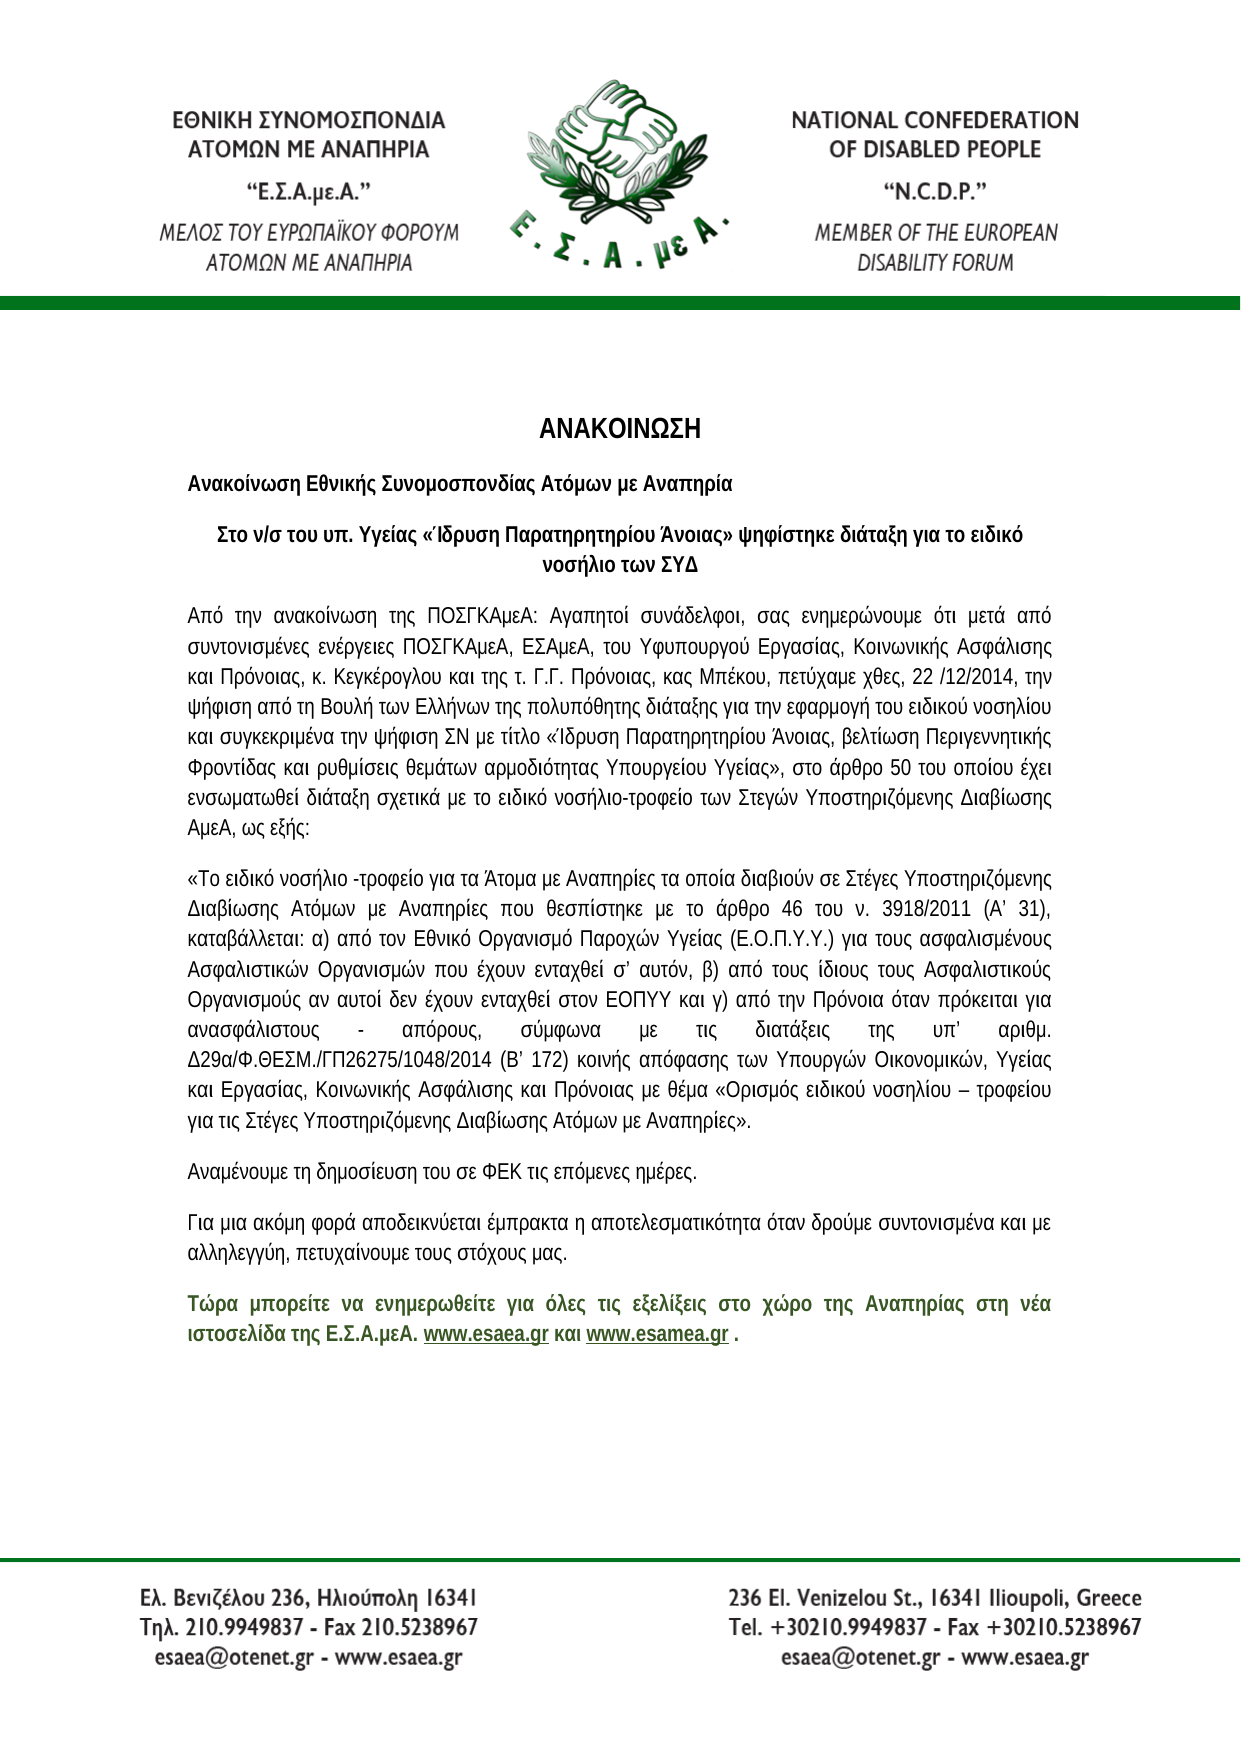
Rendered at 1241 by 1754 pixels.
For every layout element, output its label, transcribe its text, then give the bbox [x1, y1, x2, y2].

picture [0, 1558, 1241, 1681]
text Τώρα μπορείτε να ενημερωθείτε για όλες τις εξελίξεις στο χώρο της Αναπηρίας στη νέα ιστοσελίδα της Ε.Σ.Α.μεΑ. www.esaea.gr και www.esamea.gr . [187, 1290, 1053, 1346]
text «Το ειδικό νοσήλιο -τροφείο για τα Άτομα με Αναπηρίες τα οποία διαβιούν σε Στέγες Υποστηριζόμενης Διαβίωσης Ατόμων με Αναπηρίες που θεσπίστηκε με το άρθρο 46 του ν. 3918/2011 (Α’ 31), καταβάλλεται: α) από τον Εθνικό Οργανισμό Παροχών Υγείας (Ε.Ο.Π.Υ.Υ.) για τους ασφαλισμένους Ασφαλιστικών Οργανισμών που έχουν ενταχθεί σ’ αυτόν, β) από τους ίδιους τους Ασφαλιστικούς Οργανισμούς αν αυτοί δεν έχουν ενταχθεί στον ΕΟΠΥΥ και γ) από την Πρόνοια όταν πρόκειται για ανασφάλιστους - απόρους, σύμφωνα με τις διατάξεις της υπ’ αριθμ. Δ29α/Φ.ΘΕΣΜ./ΓΠ26275/1048/2014 (Β’ 172) κοινής απόφασης των Υπουργών Οικονομικών, Υγείας και Εργασίας, Κοινωνικής Ασφάλισης και Πρόνοιας με θέμα «Ορισμός ειδικού νοσηλίου – τροφείου για τις Στέγες Υποστηριζόμενης Διαβίωσης Ατόμων με Αναπηρίες». [187, 865, 1053, 1133]
picture [0, 73, 1241, 310]
text Αναμένουμε τη δημοσίευση του σε ΦΕΚ τις επόμενες ημέρες. [187, 1158, 1053, 1184]
text Από την ανακοίνωση της ΠΟΣΓΚΑμεΑ: Αγαπητοί συνάδελφοι, σας ενημερώνουμε ότι μετά από συντονισμένες ενέργειες ΠΟΣΓΚΑμεΑ, ΕΣΑμεΑ, του Υφυπουργού Εργασίας, Κοινωνικής Ασφάλισης και Πρόνοιας, κ. Κεγκέρογλου και της τ. Γ.Γ. Πρόνοιας, κας Μπέκου, πετύχαμε χθες, 22 /12/2014, την ψήφιση από τη Βουλή των Ελλήνων της πολυπόθητης διάταξης για την εφαρμογή του ειδικού νοσηλίου και συγκεκριμένα την ψήφιση ΣΝ με τίτλο «Ίδρυση Παρατηρητηρίου Άνοιας, βελτίωση Περιγεννητικής Φροντίδας και ρυθμίσεις θεμάτων αρμοδιότητας Υπουργείου Υγείας», στο άρθρο 50 του οποίου έχει ενσωματωθεί διάταξη σχετικά με το ειδικό νοσήλιο-τροφείο των Στεγών Υποστηριζόμενης Διαβίωσης ΑμεΑ, ως εξής: [187, 602, 1053, 840]
text Για μια ακόμη φορά αποδεικνύεται έμπρακτα η αποτελεσματικότητα όταν δρούμε συντονισμένα και με αλληλεγγύη, πετυχαίνουμε τους στόχους μας. [187, 1209, 1053, 1265]
text Στο ν/σ του υπ. Υγείας «Ίδρυση Παρατηρητηρίου Άνοιας» ψηφίστηκε διάταξη για το ειδικό νοσήλιο των ΣΥΔ [187, 521, 1053, 578]
text ΑΝΑΚΟΙΝΩΣΗ [187, 411, 1053, 444]
text Ανακοίνωση Εθνικής Συνομοσπονδίας Ατόμων με Αναπηρία [187, 470, 1053, 496]
